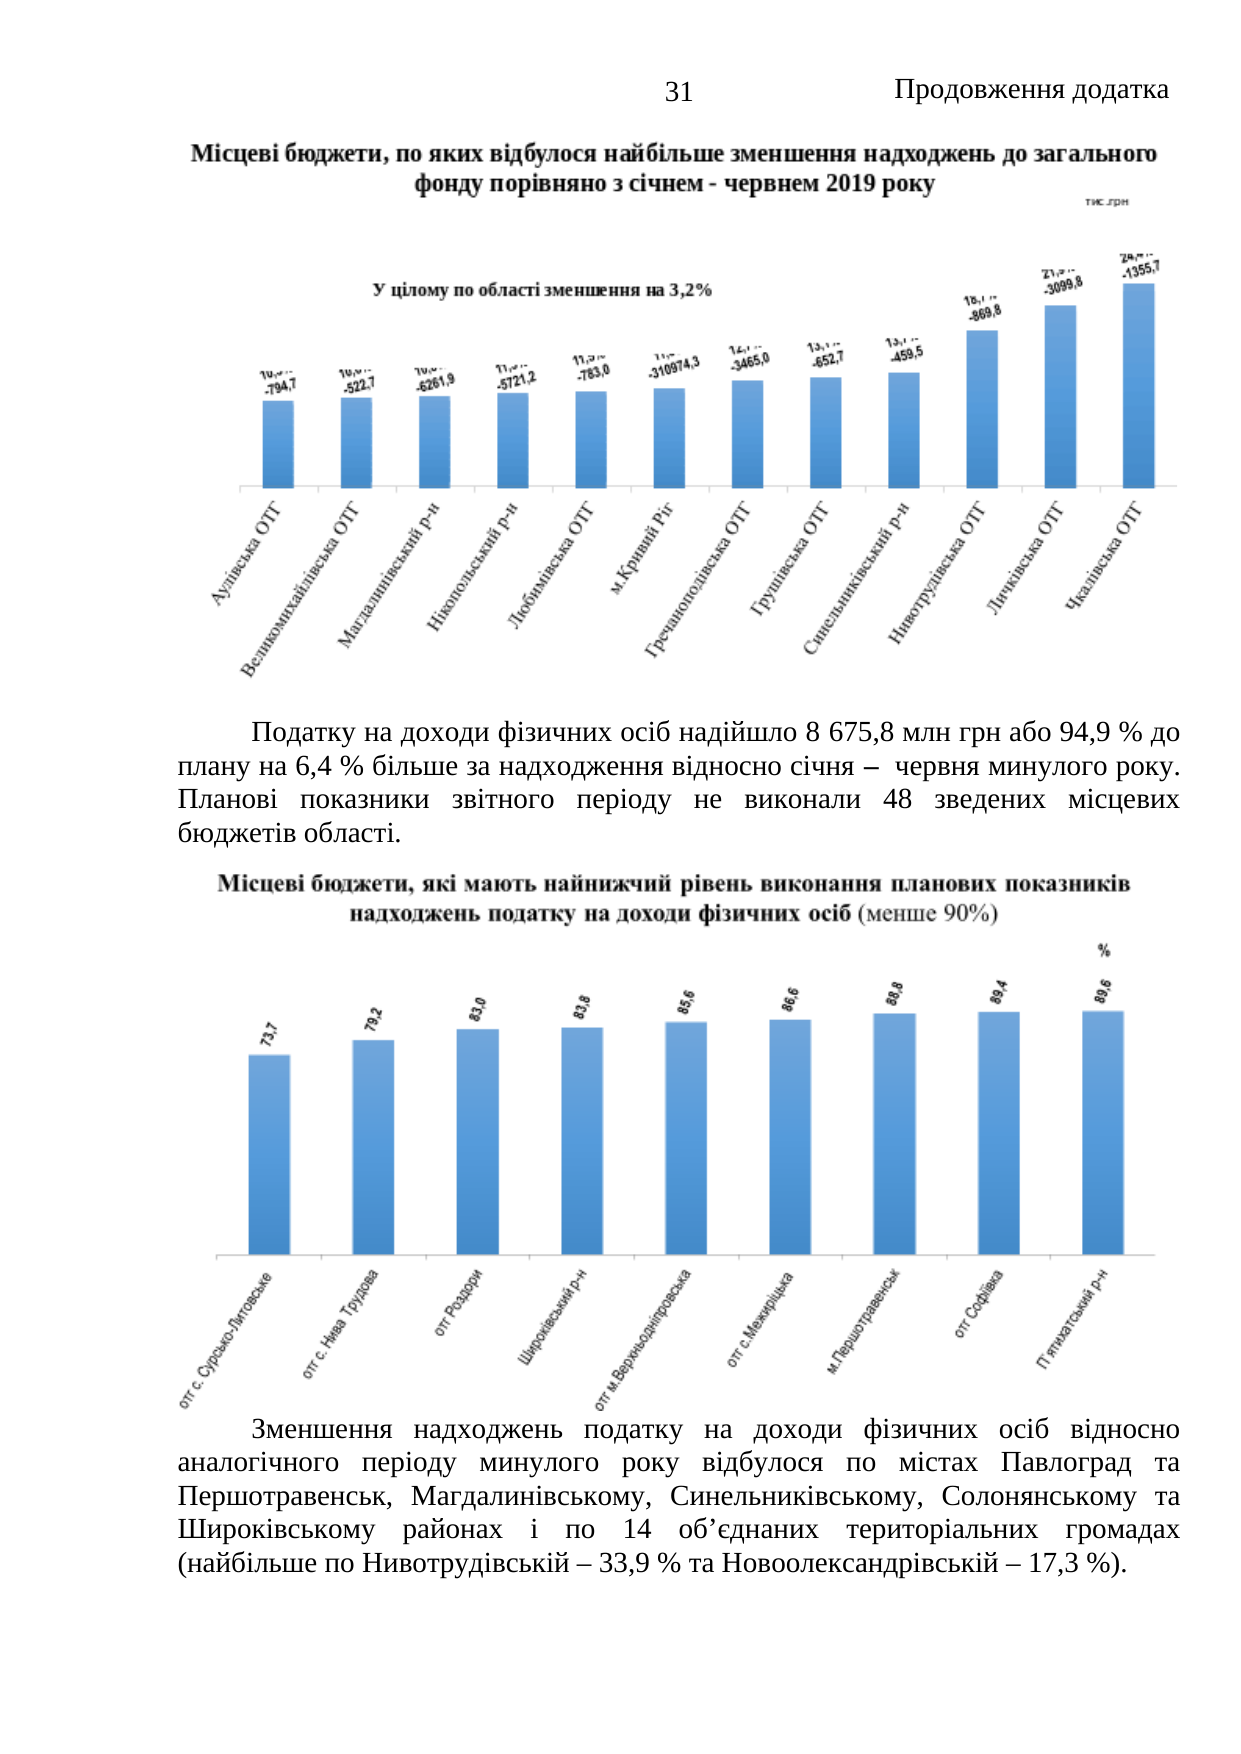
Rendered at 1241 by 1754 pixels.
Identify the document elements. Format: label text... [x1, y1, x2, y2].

text Зменшення надходжень податку на доходи фізичних осіб відносно аналогічного періоду минулого року відбулося по містах Павлоград та Першотравенськ, Магдалинівському, Синельниківському, Солонянському та Широківському районах і по 14 об’єднаних територіальних громадах (найбільше по Нивотрудівській – 33,9 % та Новоолександрівській – 17,3 %). [177, 1411, 1181, 1578]
text Податку на доходи фізичних осіб надійшло 8 675,8 млн грн або 94,9 % до плану на 6,4 % більше за надходження відносно січня – червня минулого року. Планові показники звітного періоду не виконали 48 зведених місцевих бюджетів області. [177, 714, 1181, 848]
picture [177, 848, 1178, 1411]
